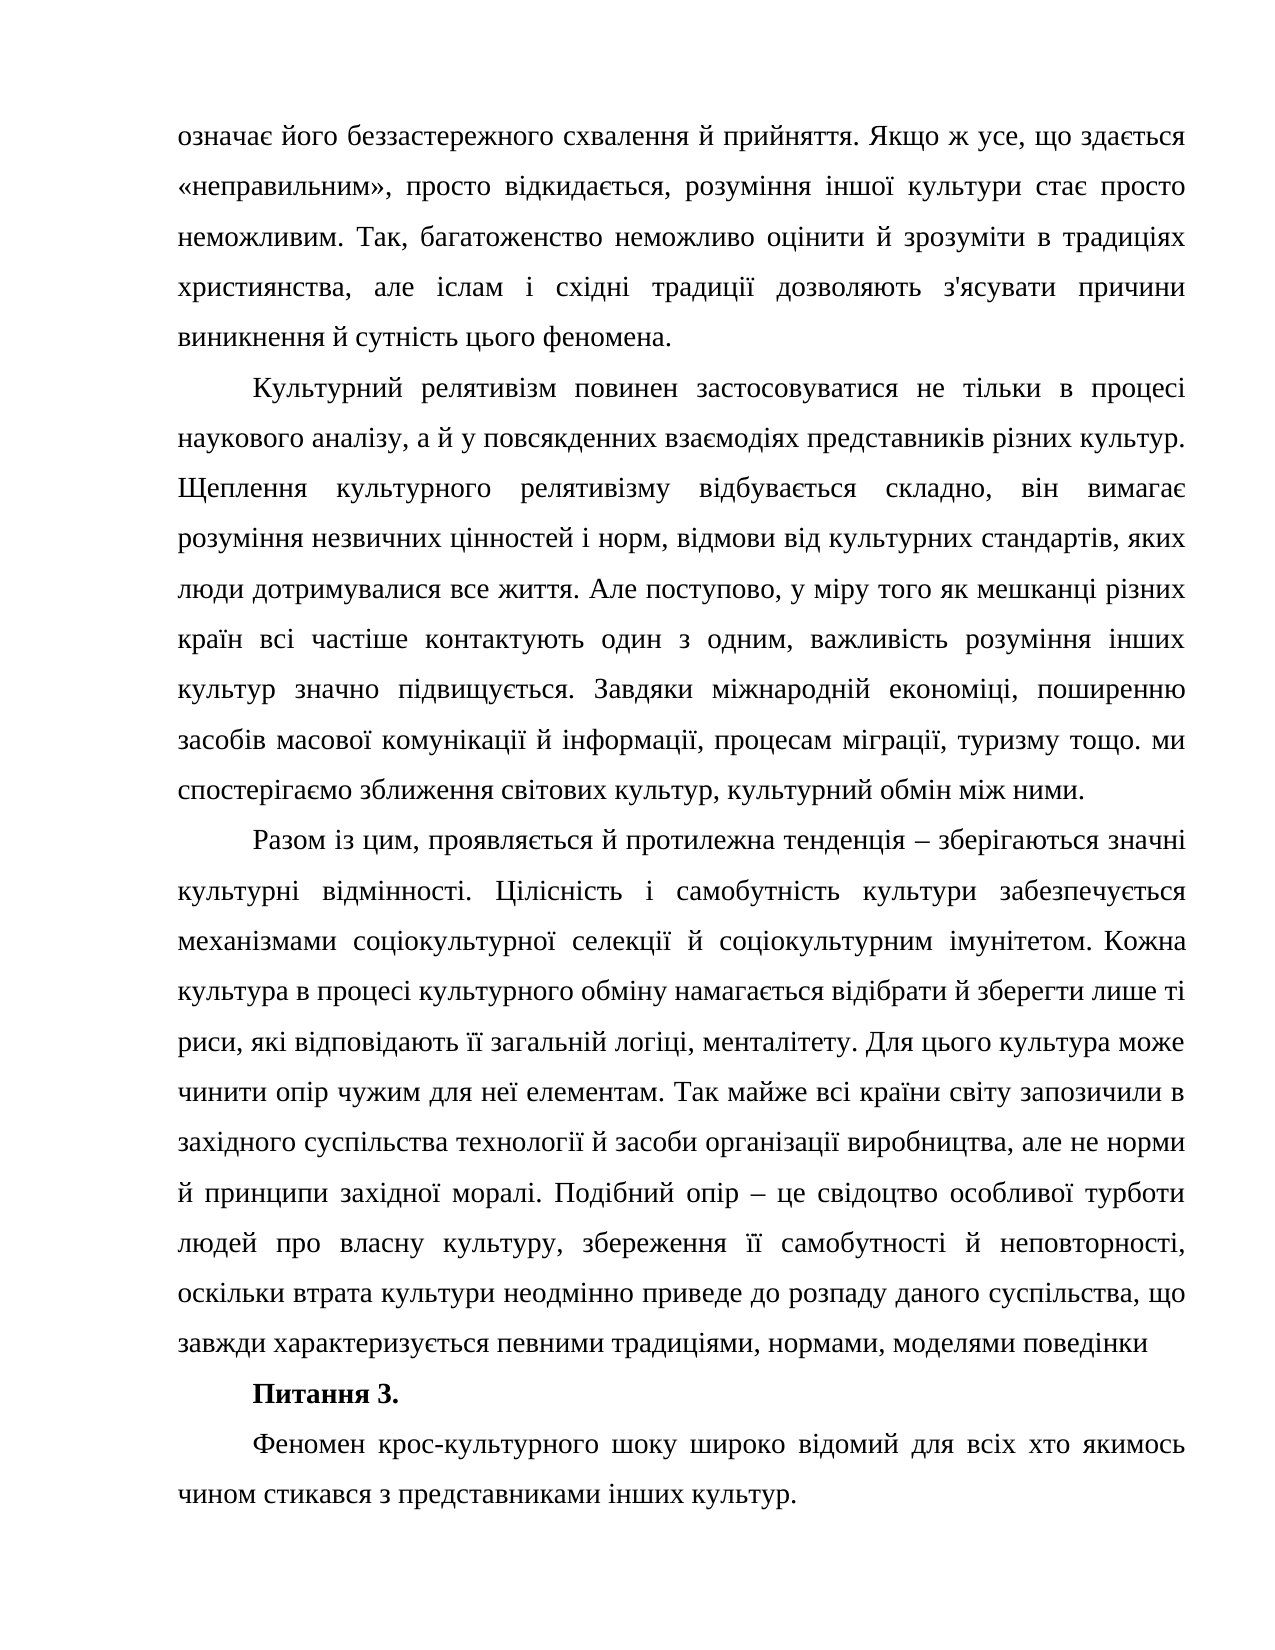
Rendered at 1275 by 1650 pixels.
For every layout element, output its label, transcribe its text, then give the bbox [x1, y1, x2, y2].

text Феномен крос-культурного шоку широко відомий для всіх хто якимось чином стикався з представниками інших культур. [177, 1426, 1186, 1510]
text Разом із цим, проявляється й протилежна тенденція – зберігаються значні культурні відмінності. Цілісність і самобутність культури забезпечується механізмами соціокультурної селекції й соціокультурним імунітетом. Кожна культура в процесі культурного обміну намагається відібрати й зберегти лише ті риси, які відповідають її загальній логіці, менталітету. Для цього культура може чинити опір чужим для неї елементам. Так майже всі країни світу запозичили в західного суспільства технології й засоби організації виробництва, але не норми й принципи західної моралі. Подібний опір – це свідоцтво особливої турботи людей про власну культуру, збереження її самобутності й неповторності, оскільки втрата культури неодмінно приведе до розпаду даного суспільства, що завжди характеризується певними традиціями, нормами, моделями поведінки [177, 822, 1186, 1359]
text Питання 3. [177, 1376, 1186, 1409]
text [177, 118, 1186, 353]
text Культурний релятивізм повинен застосовуватися не тільки в процесі наукового аналізу, а й у повсякденних взаємодіях представників різних культур. Щеплення культурного релятивізму відбувається складно, він вимагає розуміння незвичних цінностей і норм, відмови від культурних стандартів, яких люди дотримувалися все життя. Але поступово, у міру того як мешканці різних країн всі частіше контактують один з одним, важливість розуміння інших культур значно підвищується. Завдяки міжнародній економіці, поширенню засобів масової комунікації й інформації, процесам міграції, туризму тощо. ми спостерігаємо зближення світових культур, культурний обмін між ними. [177, 370, 1186, 806]
